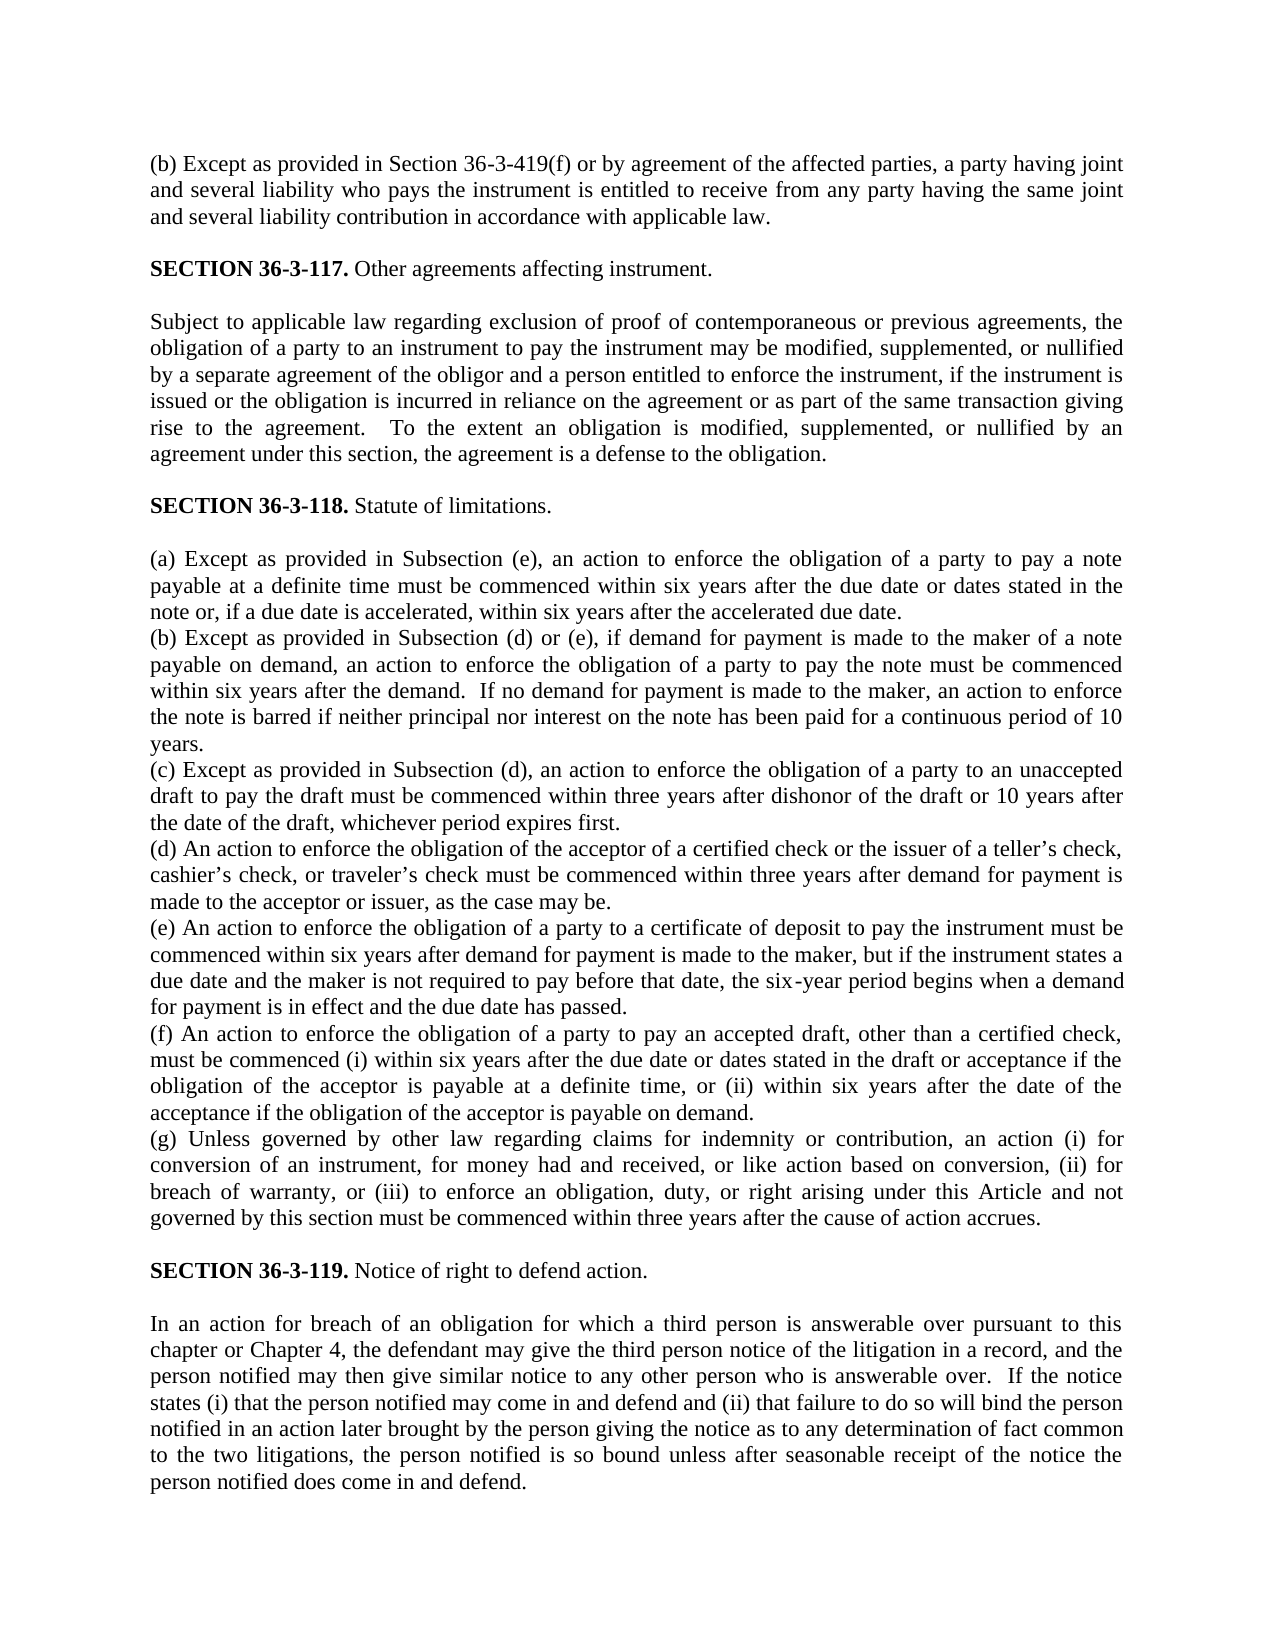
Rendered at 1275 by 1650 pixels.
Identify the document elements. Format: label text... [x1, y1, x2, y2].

text SECTION 36-3-117. Other agreements affecting instrument. [150, 255, 1125, 282]
text (d) An action to enforce the obligation of the acceptor of a certified check or the issuer of a teller’s check, cashier’s check, or traveler’s check must be commenced within three years after demand for payment is made to the acceptor or issuer, as the case may be. [150, 835, 1125, 914]
text In an action for breach of an obligation for which a third person is answerable over pursuant to this chapter or Chapter 4, the defendant may give the third person notice of the litigation in a record, and the person notified may then give similar notice to any other person who is answerable over. If the notice states (i) that the person notified may come in and defend and (ii) that failure to do so will bind the person notified in an action later brought by the person giving the notice as to any determination of fact common to the two litigations, the person notified is so bound unless after seasonable receipt of the notice the person notified does come in and defend. [150, 1309, 1125, 1494]
text Subject to applicable law regarding exclusion of proof of contemporaneous or previous agreements, the obligation of a party to an instrument to pay the instrument may be modified, supplemented, or nullified by a separate agreement of the obligor and a person entitled to enforce the instrument, if the instrument is issued or the obligation is incurred in reliance on the agreement or as part of the same transaction giving rise to the agreement. To the extent an obligation is modified, supplemented, or nullified by an agreement under this section, the agreement is a defense to the obligation. [150, 308, 1125, 466]
text (c) Except as provided in Subsection (d), an action to enforce the obligation of a party to an unaccepted draft to pay the draft must be commenced within three years after dishonor of the draft or 10 years after the date of the draft, whichever period expires first. [150, 756, 1125, 835]
text (e) An action to enforce the obligation of a party to a certificate of deposit to pay the instrument must be commenced within six years after demand for payment is made to the maker, but if the instrument states a due date and the maker is not required to pay before that date, the six-year period begins when a demand for payment is in effect and the due date has passed. [150, 914, 1125, 1020]
text (f) An action to enforce the obligation of a party to pay an accepted draft, other than a certified check, must be commenced (i) within six years after the due date or dates stated in the draft or acceptance if the obligation of the acceptor is payable at a definite time, or (ii) within six years after the date of the acceptance if the obligation of the acceptor is payable on demand. [150, 1020, 1125, 1125]
text SECTION 36-3-119. Notice of right to defend action. [150, 1257, 1125, 1283]
text (g) Unless governed by other law regarding claims for indemnity or contribution, an action (i) for conversion of an instrument, for money had and received, or like action based on conversion, (ii) for breach of warranty, or (iii) to enforce an obligation, duty, or right arising under this Article and not governed by this section must be commenced within three years after the cause of action accrues. [150, 1125, 1125, 1231]
text (a) Except as provided in Subsection (e), an action to enforce the obligation of a party to pay a note payable at a definite time must be commenced within six years after the due date or dates stated in the note or, if a due date is accelerated, within six years after the accelerated due date. [150, 545, 1125, 624]
text (b) Except as provided in Subsection (d) or (e), if demand for payment is made to the maker of a note payable on demand, an action to enforce the obligation of a party to pay the note must be commenced within six years after the demand. If no demand for payment is made to the maker, an action to enforce the note is barred if neither principal nor interest on the note has been paid for a continuous period of 10 years. [150, 624, 1125, 756]
text SECTION 36-3-118. Statute of limitations. [150, 493, 1125, 519]
text (b) Except as provided in Section 36-3-419(f) or by agreement of the affected parties, a party having joint and several liability who pays the instrument is entitled to receive from any party having the same joint and several liability contribution in accordance with applicable law. [150, 150, 1125, 229]
